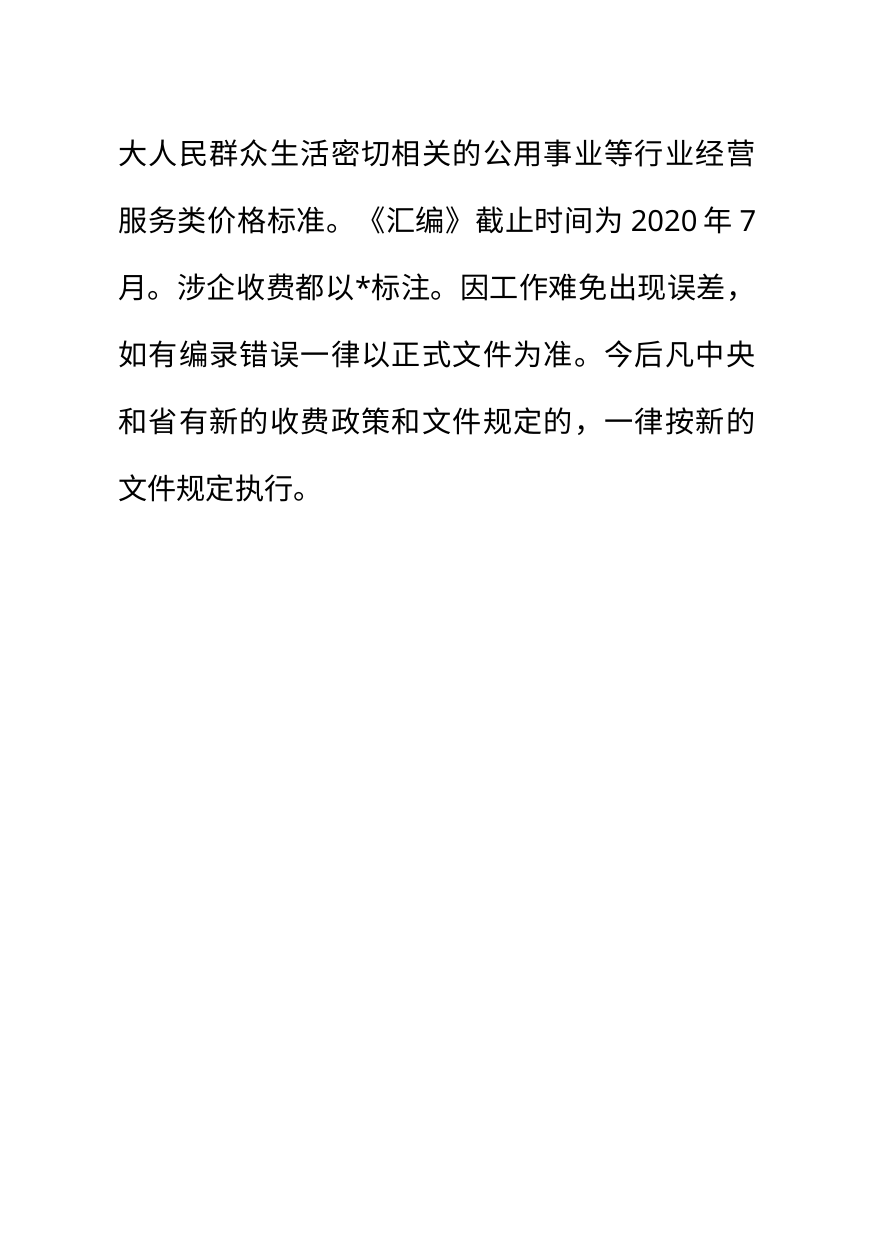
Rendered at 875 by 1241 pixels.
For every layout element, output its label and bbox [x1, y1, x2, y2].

text [118, 118, 756, 520]
